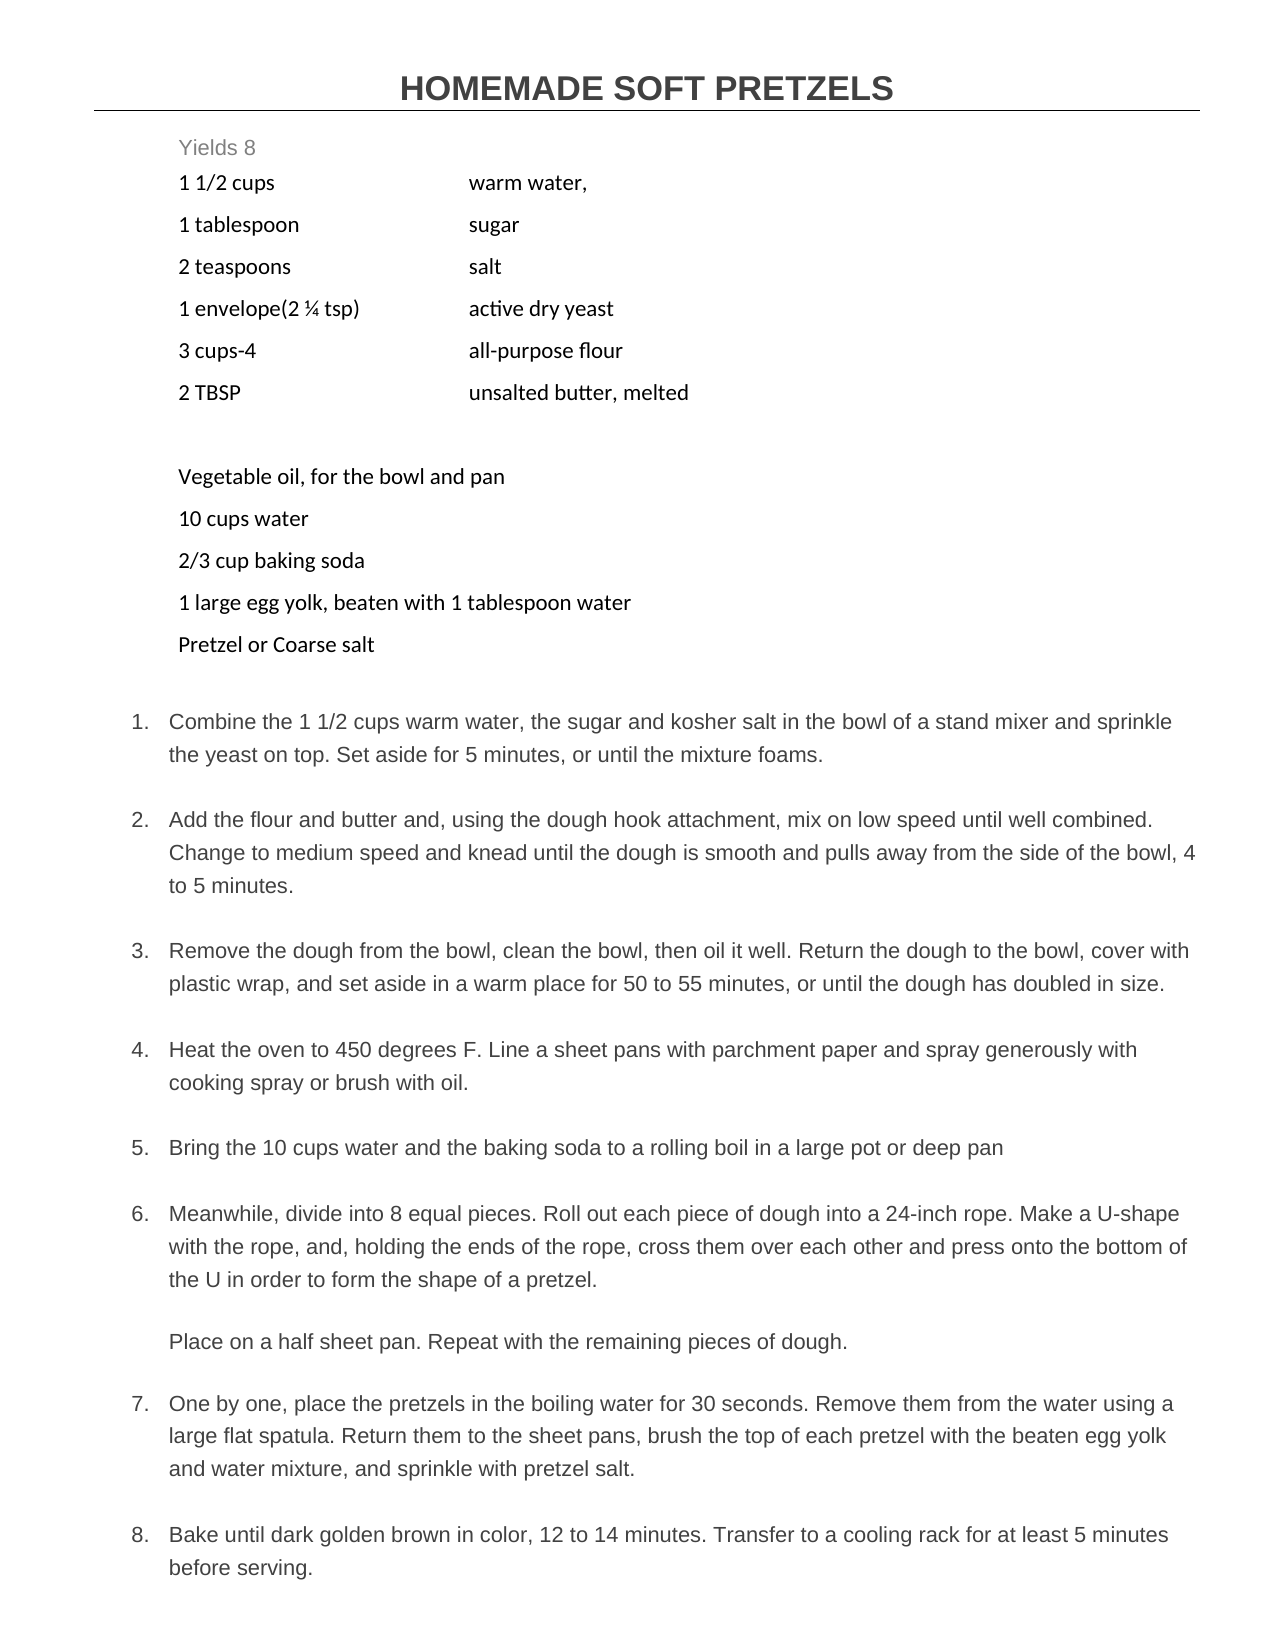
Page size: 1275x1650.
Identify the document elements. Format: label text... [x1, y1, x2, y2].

text Yields 8 [169, 128, 1200, 160]
text Vegetable oil, for the bowl and pan [169, 462, 1200, 490]
text 1 tablespoon sugar [169, 210, 1200, 238]
text 1 large egg yolk, beaten with 1 tablespoon water [169, 588, 1200, 616]
list One by one, place the pretzels in the boiling water for 30 seconds. Remove them from the water using a large flat spatula. Return them to the sheet pans, brush the top of each pretzel with the beaten egg yolk and water mixture, and sprinkle with pretzel salt. [131, 1383, 1200, 1514]
text 1 1/2 cups warm water, [169, 168, 1200, 196]
text Place on a half sheet pan. Repeat with the remaining pieces of dough. [169, 1321, 1200, 1354]
list Heat the oven to 450 degrees F. Line a sheet pans with parchment paper and spray generously with cooking spray or brush with oil. [131, 1029, 1200, 1128]
text HOMEMADE SOFT PRETZELS [94, 56, 1200, 110]
text 2 TBSP unsalted butter, melted [169, 378, 1200, 448]
text 1 envelope(2 ¼ tsp) active dry yeast [169, 294, 1200, 322]
list Remove the dough from the bowl, clean the bowl, then oil it well. Return the dough to the bowl, cover with plastic wrap, and set aside in a warm place for 50 to 55 minutes, or until the dough has doubled in size. [131, 931, 1200, 1029]
list Meanwhile, divide into 8 equal pieces. Roll out each piece of dough into a 24-inch rope. Make a U-shape with the rope, and, holding the ends of the rope, cross them over each other and press onto the bottom of the U in order to form the shape of a pretzel. [131, 1193, 1200, 1292]
text 2/3 cup baking soda [169, 546, 1200, 574]
text 10 cups water [169, 504, 1200, 532]
text 2 teaspoons salt [169, 252, 1200, 280]
list Combine the 1 1/2 cups warm water, the sugar and kosher salt in the bowl of a stand mixer and sprinkle the yeast on top. Set aside for 5 minutes, or until the mixture foams. [131, 701, 1200, 799]
text Pretzel or Coarse salt [169, 630, 1200, 658]
list Add the flour and butter and, using the dough hook attachment, mix on low speed until well combined. Change to medium speed and knead until the dough is smooth and pulls away from the side of the bowl, 4 to 5 minutes. [131, 799, 1200, 931]
list Bring the 10 cups water and the baking soda to a rolling boil in a large pot or deep pan [131, 1128, 1200, 1193]
text 3 cups-4 all-purpose flour [169, 336, 1200, 364]
list Bake until dark golden brown in color, 12 to 14 minutes. Transfer to a cooling rack for at least 5 minutes before serving. [131, 1514, 1200, 1580]
